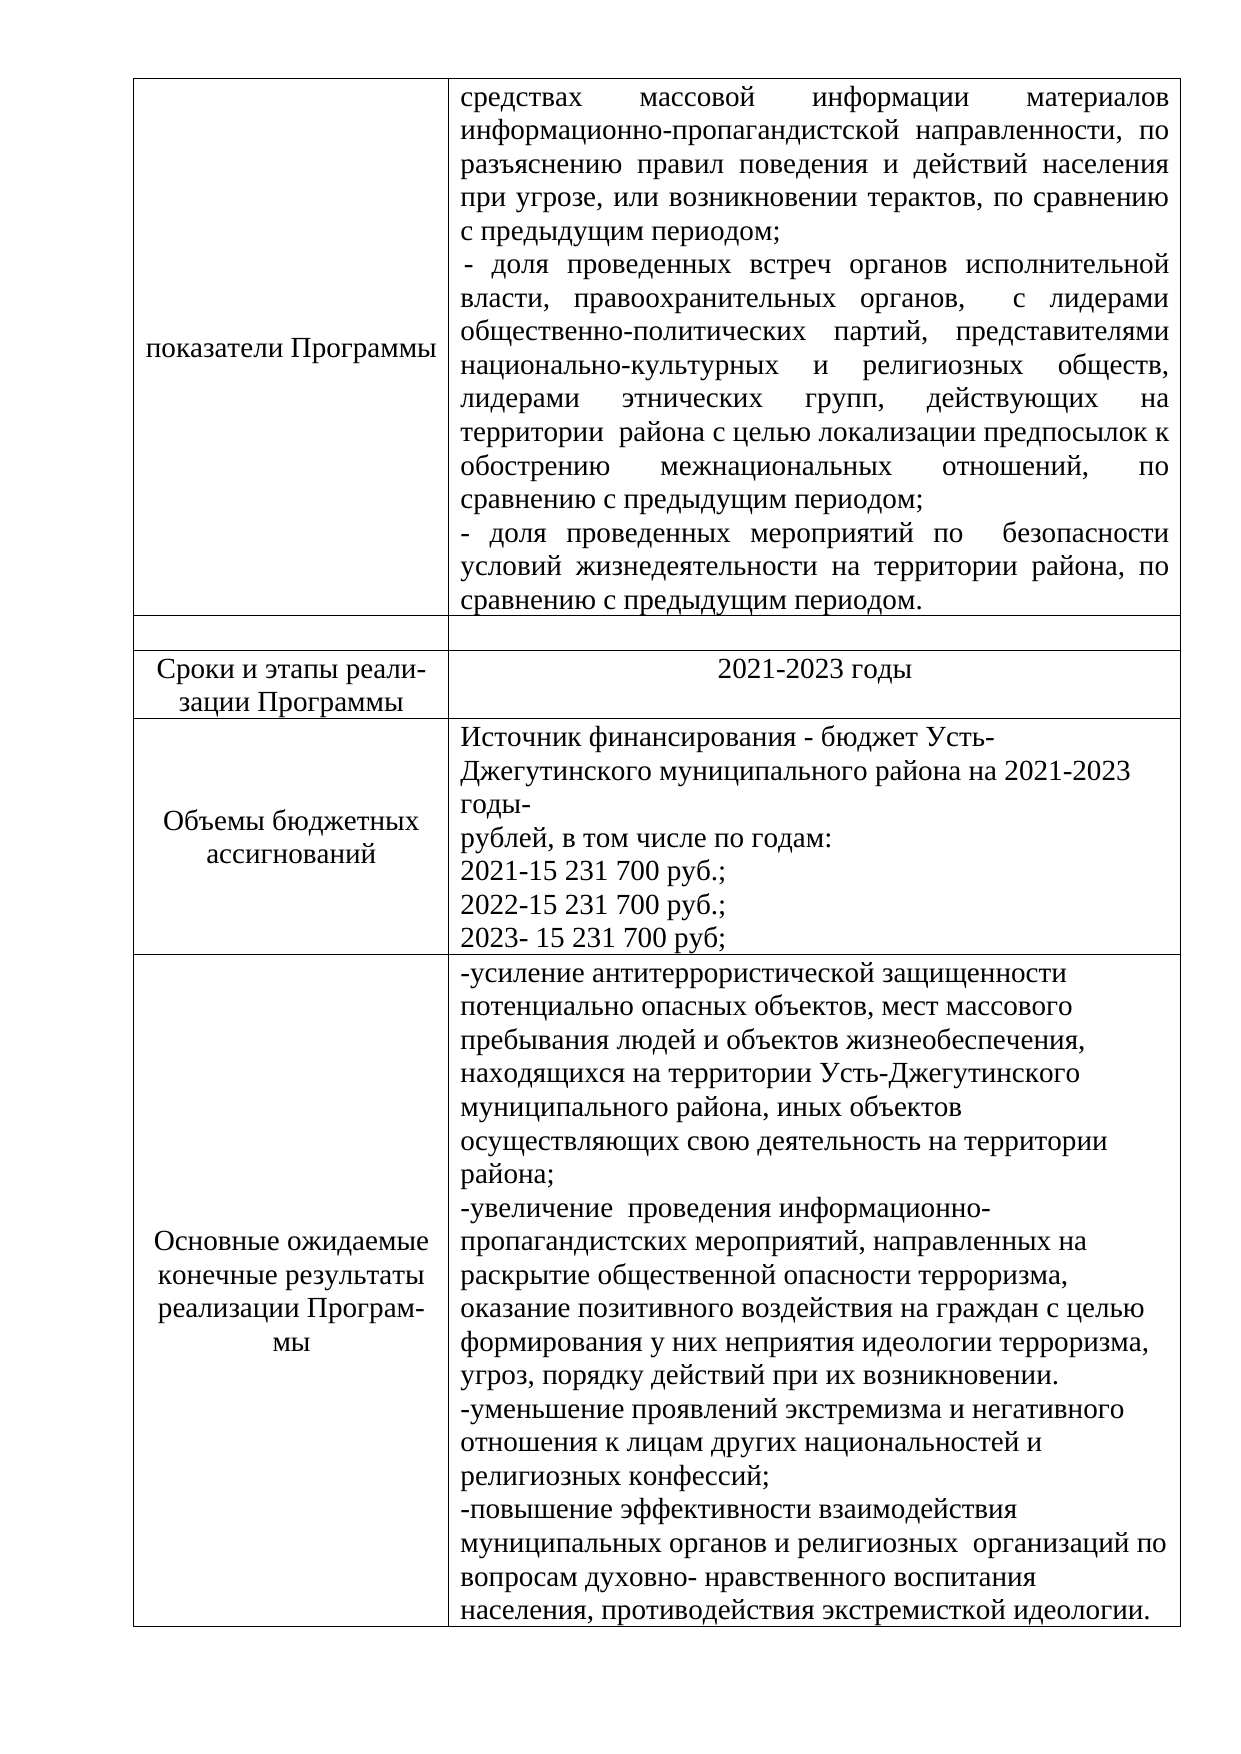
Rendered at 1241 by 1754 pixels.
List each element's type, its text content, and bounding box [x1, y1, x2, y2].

table_cell -усиление антитеррористической защищенности потенциально опасных объектов, мест массового пребывания людей и объектов жизнеобеспечения, находящихся на территории Усть-Джегутинского муниципального района, иных объектов осуществляющих свою деятельность на территории района; -увеличение проведения информационно-пропагандистских мероприятий, направленных на раскрытие общественной опасности терроризма, оказание позитивного воздействия на граждан с целью формирования у них неприятия идеологии терроризма, угроз, порядку действий при их возникновении. -уменьшение проявлений экстремизма и негативного отношения к лицам других национальностей и религиозных конфессий; -повышение эффективности взаимодействия муниципальных органов и религиозных организаций по вопросам духовно- нравственного воспитания населения, противодействия экстремисткой идеологии. [449, 955, 1180, 1626]
table_cell Объемы бюджетных ассигнований [134, 719, 448, 954]
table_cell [449, 79, 1180, 615]
table_cell [449, 616, 1180, 650]
table_cell Основные ожидаемые конечные результаты реализации Программы [134, 955, 448, 1626]
table_cell Источник финансирования - бюджет Усть-Джегутинского муниципального района на 2021-2023 годы- рублей, в том числе по годам: 2021-15 231 700 руб.; 2022-15 231 700 руб.; 2023- 15 231 700 руб; [449, 719, 1180, 954]
table_cell 2021-2023 годы [449, 651, 1180, 718]
table_cell [134, 616, 448, 650]
table_cell Сроки и этапы реализации Программы [134, 651, 448, 718]
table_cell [134, 79, 448, 615]
